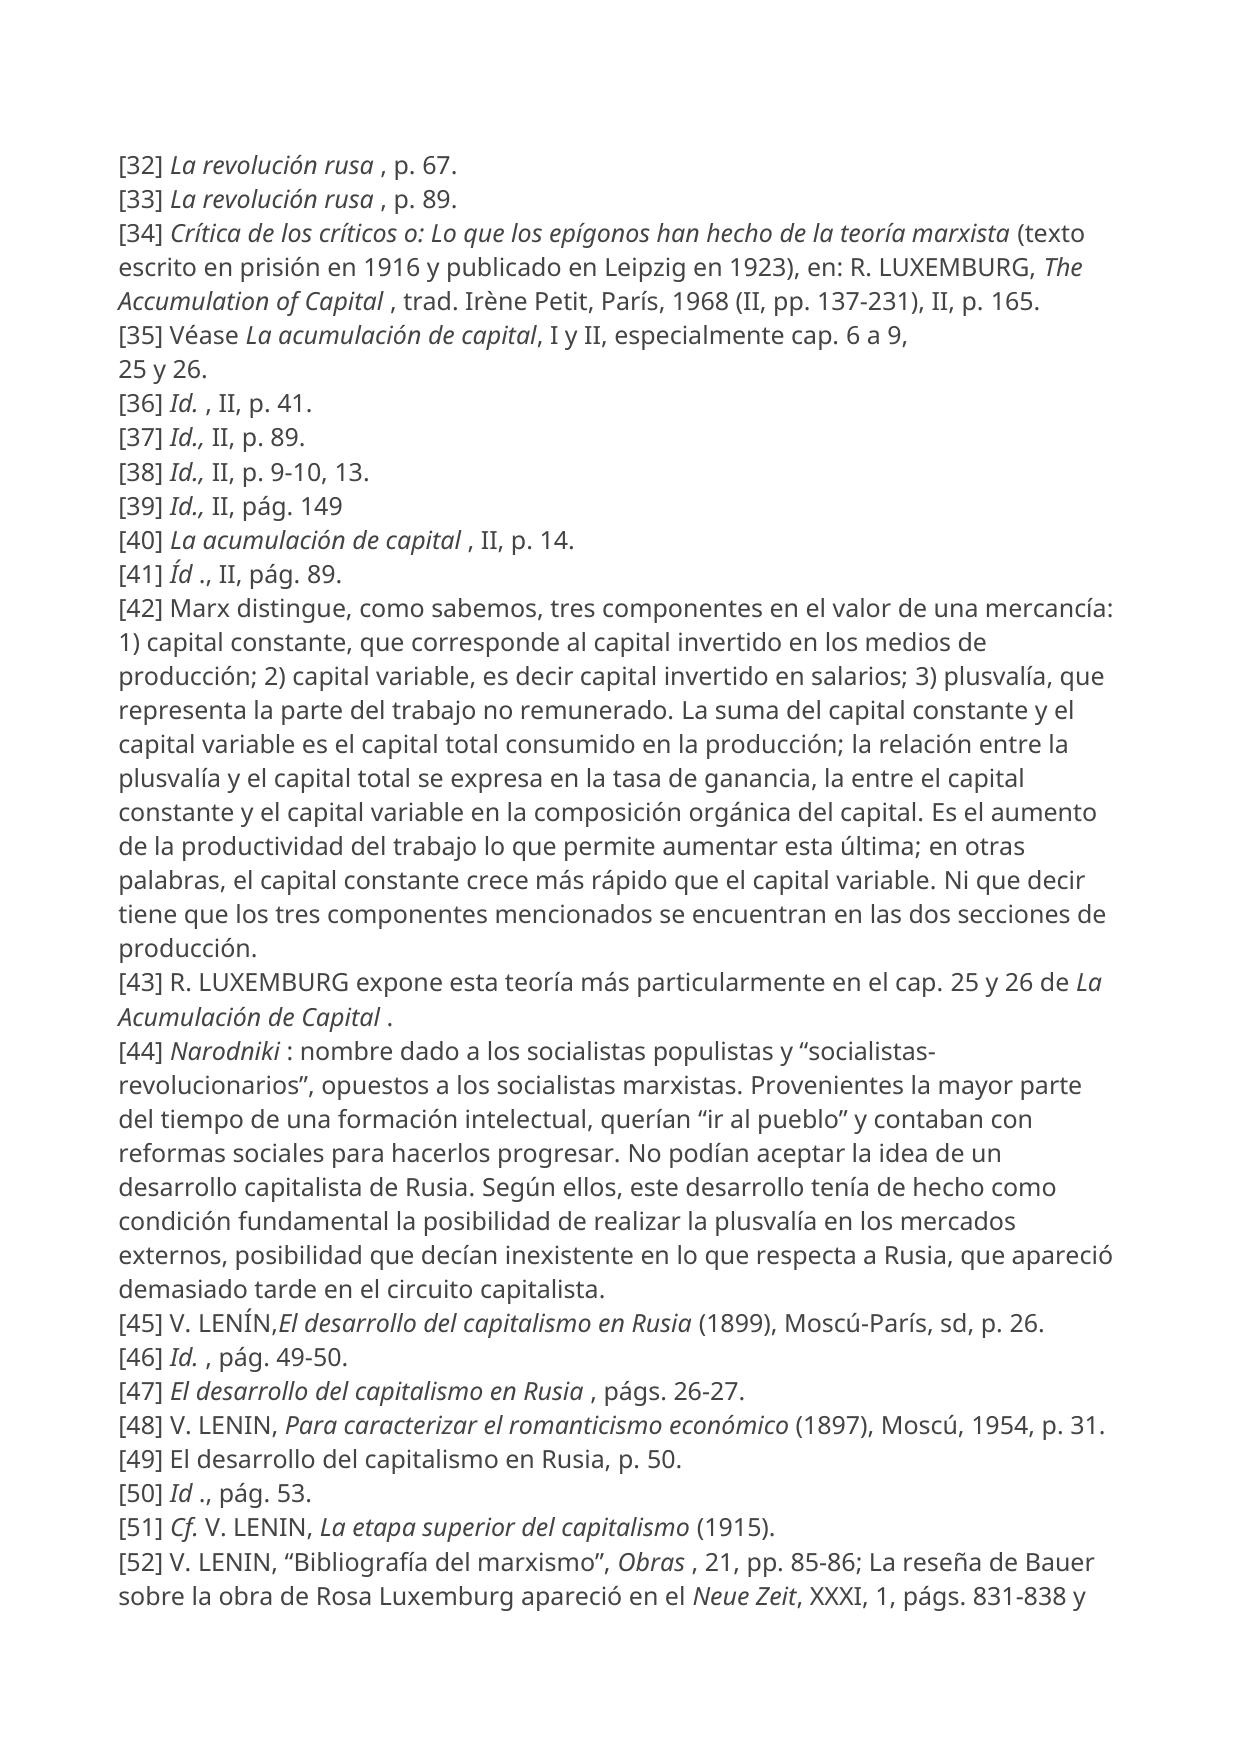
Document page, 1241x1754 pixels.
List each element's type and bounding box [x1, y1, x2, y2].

text [118, 148, 1122, 1612]
